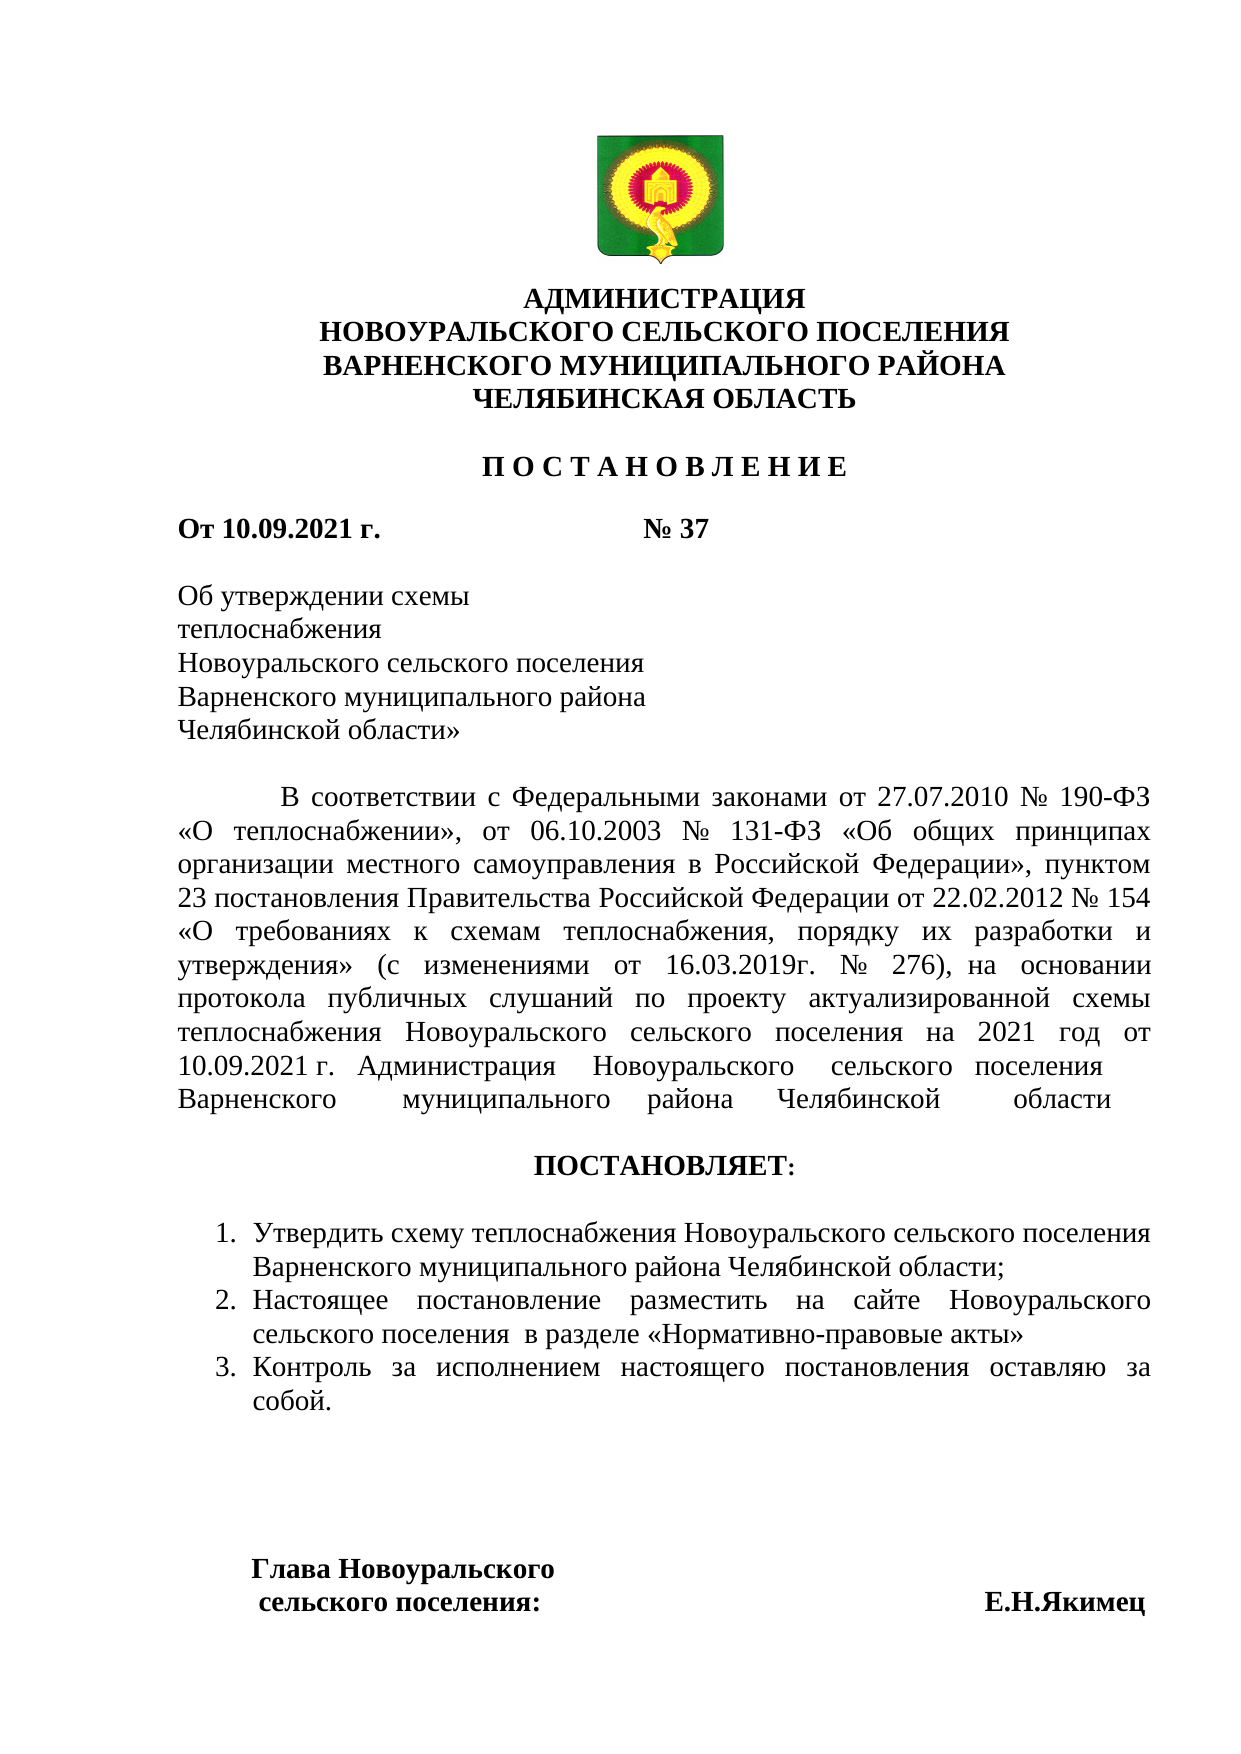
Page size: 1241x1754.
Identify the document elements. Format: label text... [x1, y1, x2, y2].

list Контроль за исполнением настоящего постановления оставляю за собой. [215, 1349, 1152, 1417]
text Варненского муниципального района [177, 679, 1152, 712]
text ВАРНЕНСКОГО МУНИЦИПАЛЬНОГО РАЙОНА [177, 348, 1152, 382]
text теплоснабжения [177, 612, 1152, 645]
text В соответствии с Федеральными законами от 27.07.2010 № 190-ФЗ «О теплоснабжении», от 06.10.2003 № 131-ФЗ «Об общих принципах организации местного самоуправления в Российской Федерации», пунктом 23 постановления Правительства Российской Федерации от 22.02.2012 № 154 «О требованиях к схемам теплоснабжения, порядку их разработки и утверждения» (с изменениями от 16.03.2019г. № 276), на основании протокола публичных слушаний по проекту актуализированной схемы теплоснабжения Новоуральского сельского поселения на 2021 год от 10.09.2021 г. Администрация Новоуральского сельского поселения [177, 779, 1152, 1081]
list Настоящее постановление разместить на сайте Новоуральского сельского поселения в разделе «Нормативно-правовые акты» [215, 1282, 1152, 1349]
text От 10.09.2021 г. № 37 [177, 511, 1152, 544]
text Глава Новоуральского [251, 1551, 1152, 1584]
text НОВОУРАЛЬСКОГО СЕЛЬСКОГО ПОСЕЛЕНИЯ [177, 314, 1152, 348]
text ЧЕЛЯБИНСКАЯ ОБЛАСТЬ [177, 382, 1152, 415]
text АДМИНИСТРАЦИЯ [177, 281, 1152, 314]
list Утвердить схему теплоснабжения Новоуральского сельского поселения Варненского муниципального района Челябинской области; [215, 1215, 1152, 1282]
text сельского поселения: Е.Н.Якимец [251, 1584, 1152, 1618]
text Об утверждении схемы [177, 578, 1152, 612]
picture [597, 135, 724, 263]
text ПОСТАНОВЛЯЕТ: [177, 1148, 1152, 1182]
text Варненского муниципального района Челябинской области [177, 1081, 1152, 1115]
text П О С Т А Н О В Л Е Н И Е [177, 449, 1152, 482]
text Челябинской области» [177, 712, 1152, 746]
text Новоуральского сельского поселения [177, 645, 1152, 679]
